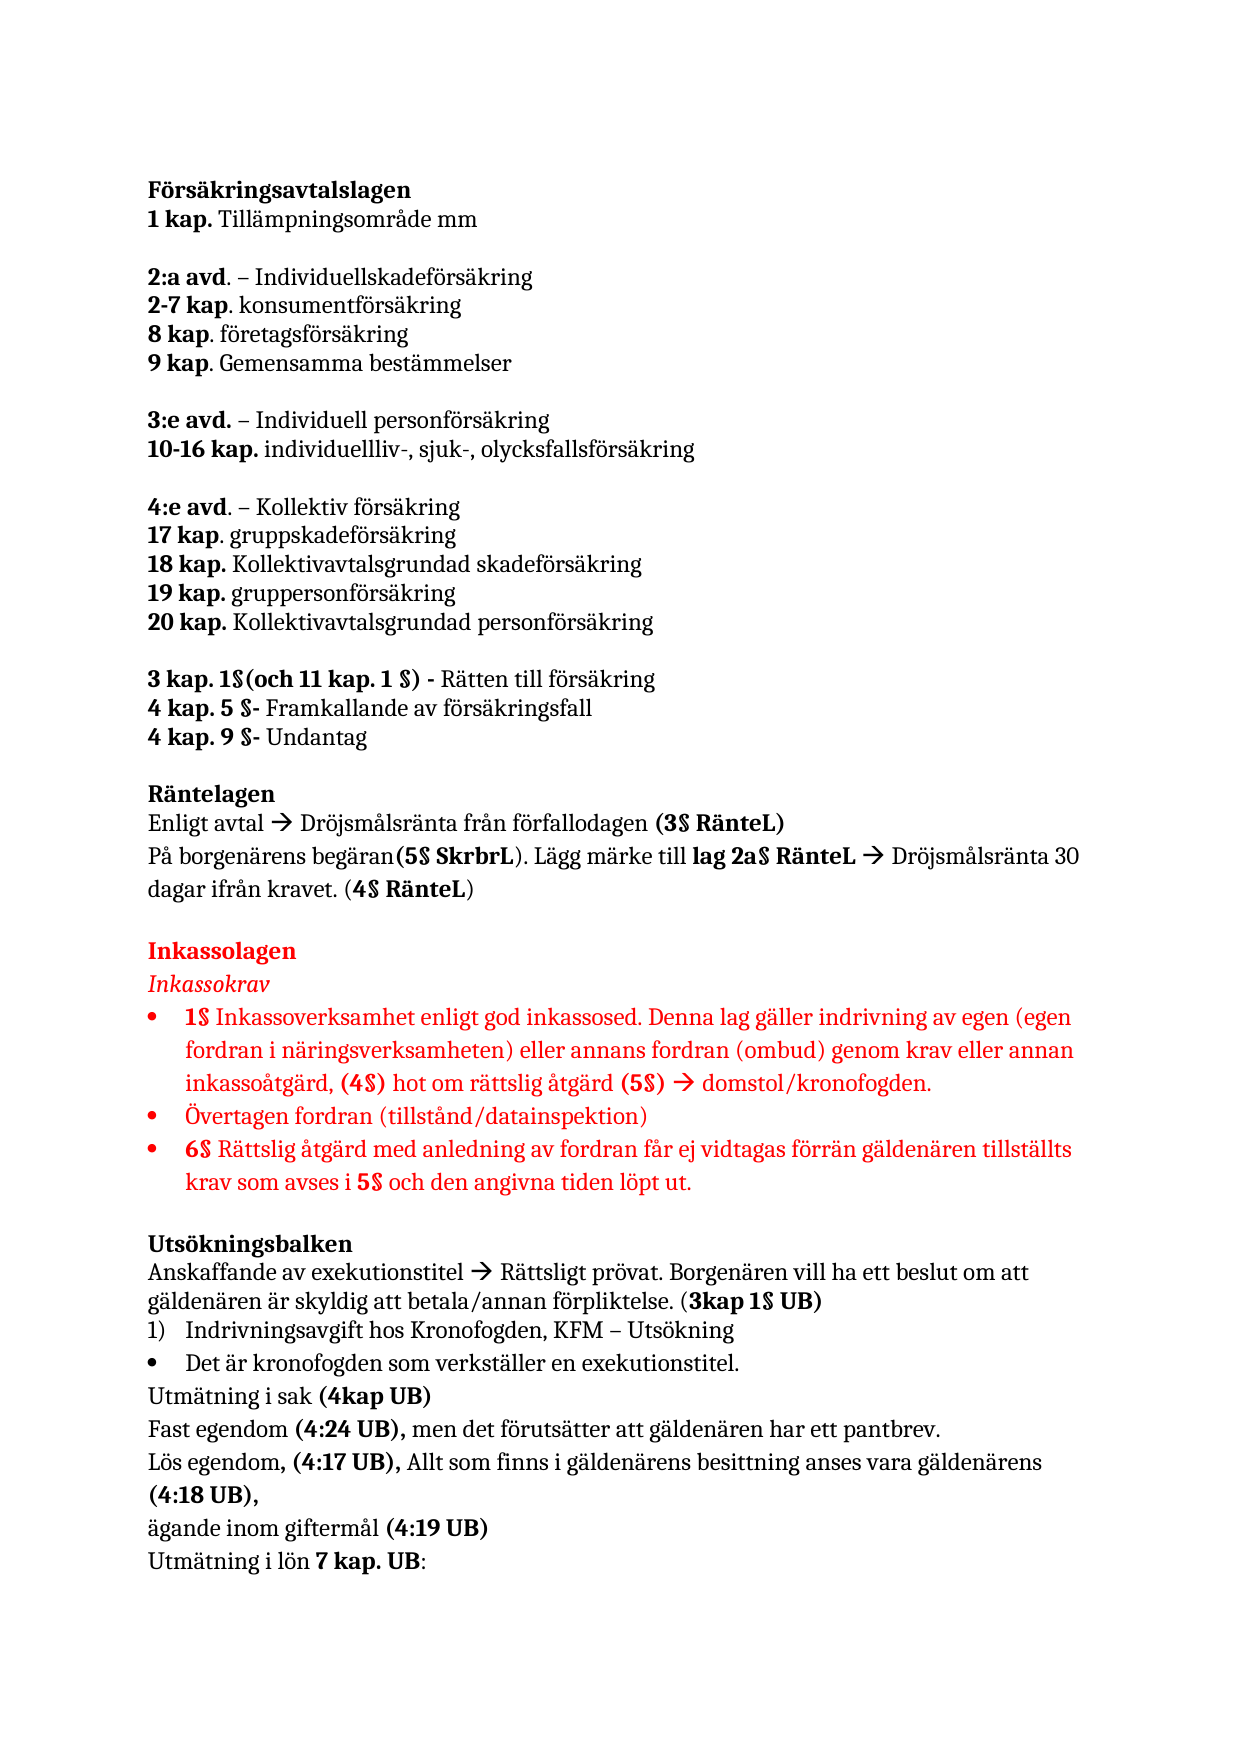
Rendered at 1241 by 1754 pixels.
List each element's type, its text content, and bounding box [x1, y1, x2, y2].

list Indrivningsavgift hos Kronofogden, KFM – Utsökning [148, 1316, 1093, 1344]
text 17 kap. gruppskadeförsäkring [148, 521, 1093, 550]
text ägande inom giftermål (4:19 UB) [148, 1514, 1093, 1543]
text 4 kap. 5 §- Framkallande av försäkringsfall [148, 694, 1093, 723]
text 4 kap. 9 §- Undantag [148, 723, 1093, 751]
text 2-7 kap. konsumentförsäkring [148, 291, 1093, 320]
text Anskaffande av exekutionstitel Rättsligt prövat. Borgenären vill ha ett beslut om att gäldenären är skyldig att betala/annan förpliktelse. (3kap 1§ UB) [148, 1258, 1093, 1316]
text Utmätning i lön 7 kap. UB: [148, 1547, 1093, 1576]
text 4:e avd. – Kollektiv försäkring [148, 493, 1093, 521]
list Det är kronofogden som verkställer en exekutionstitel. [148, 1349, 1093, 1378]
text 2:a avd. – Individuellskadeförsäkring [148, 263, 1093, 291]
text Enligt avtal Dröjsmålsränta från förfallodagen (3§ RänteL) [148, 809, 1093, 838]
text 20 kap. Kollektivavtalsgrundad personförsäkring [148, 608, 1093, 636]
text Försäkringsavtalslagen [148, 176, 1093, 205]
list 6§ Rättslig åtgärd med anledning av fordran får ej vidtagas förrän gäldenären tillställts krav som avses i 5§ och den angivna tiden löpt ut. [148, 1135, 1093, 1197]
text 8 kap. företagsförsäkring [148, 320, 1093, 349]
text Utmätning i sak (4kap UB) [148, 1382, 1093, 1411]
list Övertagen fordran (tillstånd/datainspektion) [148, 1102, 1093, 1131]
text 3:e avd. – Individuell personförsäkring [148, 406, 1093, 435]
text 19 kap. gruppersonförsäkring [148, 579, 1093, 608]
text 3 kap. 1§(och 11 kap. 1 §) - Rätten till försäkring [148, 665, 1093, 694]
text 9 kap. Gemensamma bestämmelser [148, 349, 1093, 378]
text På borgenärens begäran(5§ SkrbrL). Lägg märke till lag 2a§ RänteL Dröjsmålsränta 30 dagar ifrån kravet. (4§ RänteL) [148, 842, 1093, 904]
text Utsökningsbalken [148, 1229, 1093, 1258]
text Inkassokrav [148, 970, 1093, 998]
text Fast egendom (4:24 UB), men det förutsätter att gäldenären har ett pantbrev. [148, 1415, 1093, 1444]
text Lös egendom, (4:17 UB), Allt som finns i gäldenärens besittning anses vara gäldenärens (4:18 UB), [148, 1448, 1093, 1510]
text 18 kap. Kollektivavtalsgrundad skadeförsäkring [148, 550, 1093, 579]
list 1§ Inkassoverksamhet enligt god inkassosed. Denna lag gäller indrivning av egen (egen fordran i näringsverksamheten) eller annans fordran (ombud) genom krav eller annan inkassoåtgärd, (4§) hot om rättslig åtgärd (5§) domstol/kronofogden. [148, 1003, 1093, 1097]
text 1 kap. Tillämpningsområde mm [148, 205, 1093, 234]
text Räntelagen [148, 780, 1093, 809]
text Inkassolagen [148, 937, 1093, 965]
text 10-16 kap. individuellliv-, sjuk-, olycksfallsförsäkring [148, 435, 1093, 464]
